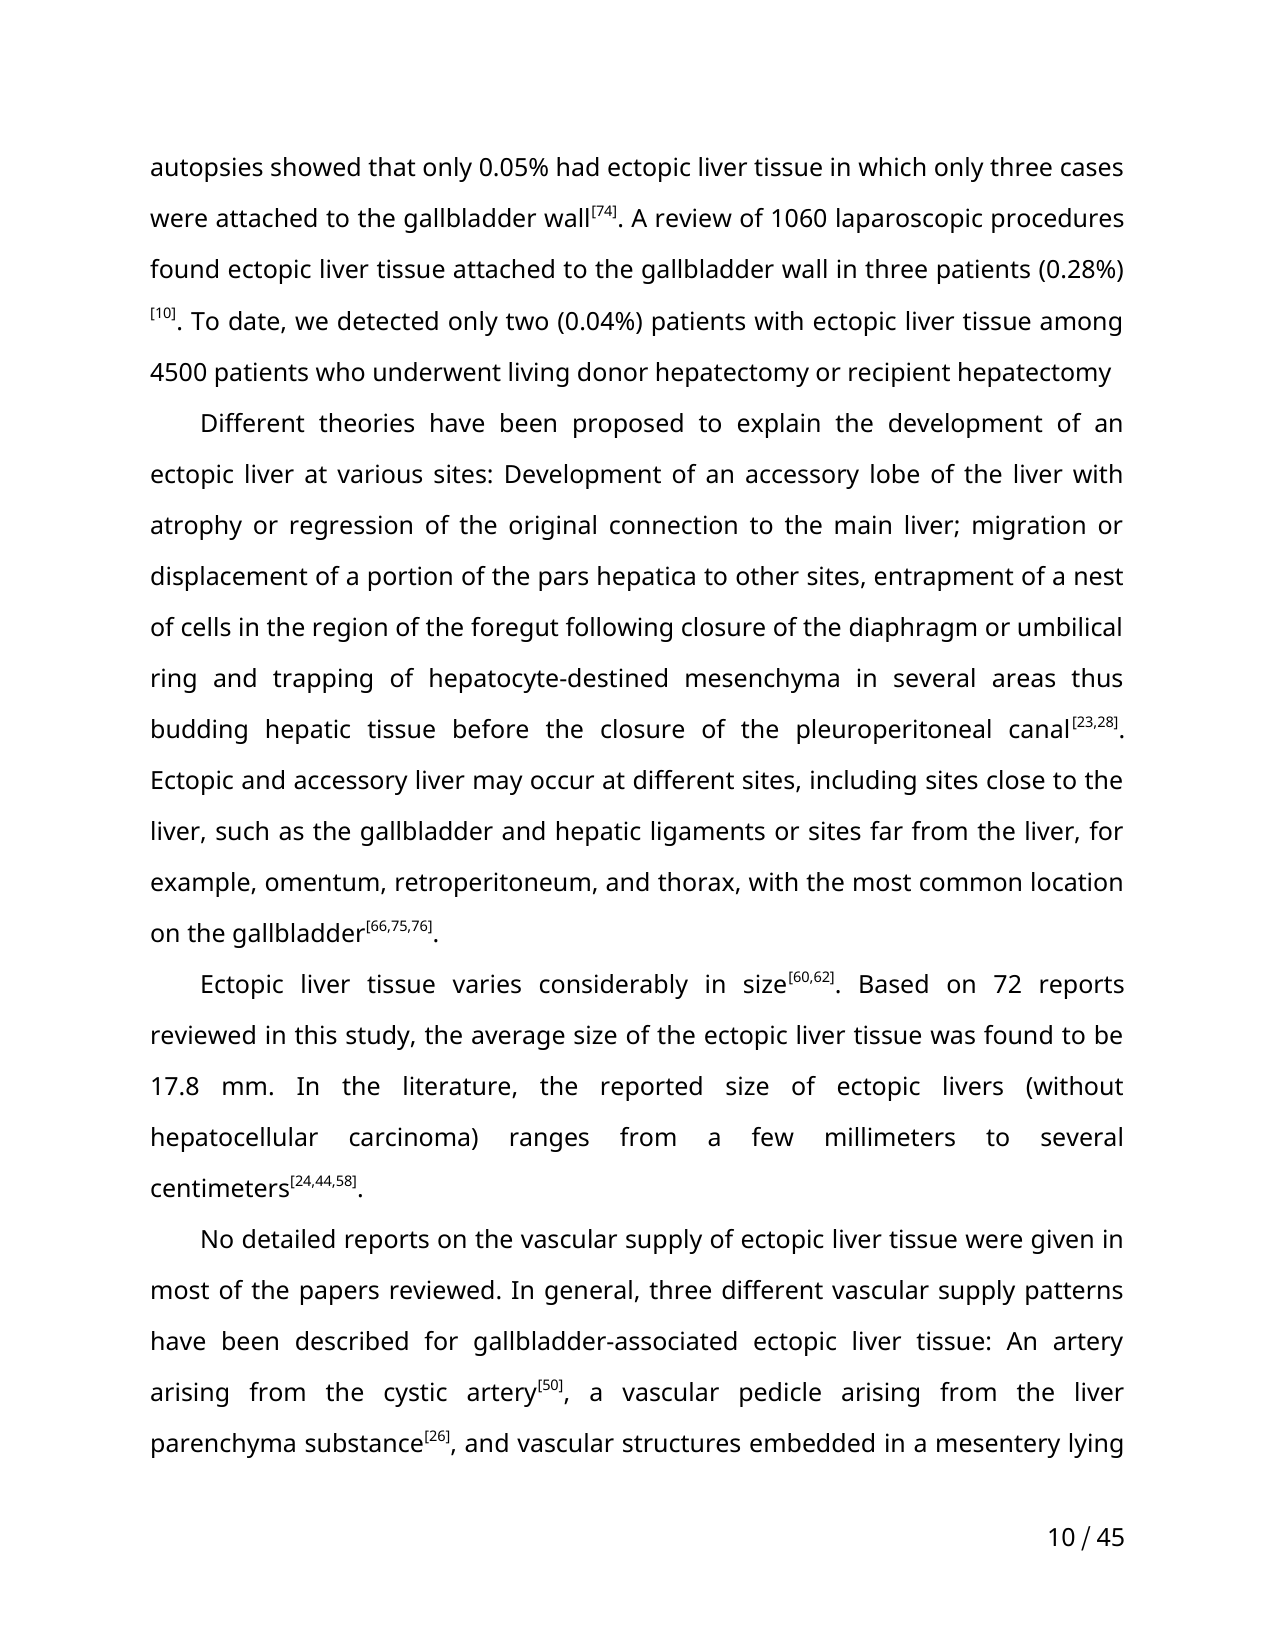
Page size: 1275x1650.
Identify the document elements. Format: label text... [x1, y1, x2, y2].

text Ectopic liver tissue varies considerably in size[60,62]. Based on 72 reports reviewed in this study, the average size of the ectopic liver tissue was found to be 17.8 mm. In the literature, the reported size of ectopic livers (without hepatocellular carcinoma) ranges from a few millimeters to several centimeters[24,44,58]. [150, 967, 1125, 1205]
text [150, 1222, 1125, 1460]
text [150, 150, 1125, 388]
text Different theories have been proposed to explain the development of an ectopic liver at various sites: Development of an accessory lobe of the liver with atrophy or regression of the original connection to the main liver; migration or displacement of a portion of the pars hepatica to other sites, entrapment of a nest of cells in the region of the foregut following closure of the diaphragm or umbilical ring and trapping of hepatocyte-destined mesenchyma in several areas thus budding hepatic tissue before the closure of the pleuroperitoneal canal[23,28]. Ectopic and accessory liver may occur at different sites, including sites close to the liver, such as the gallbladder and hepatic ligaments or sites far from the liver, for example, omentum, retroperitoneum, and thorax, with the most common location on the gallbladder[66,75,76]. [150, 405, 1125, 950]
